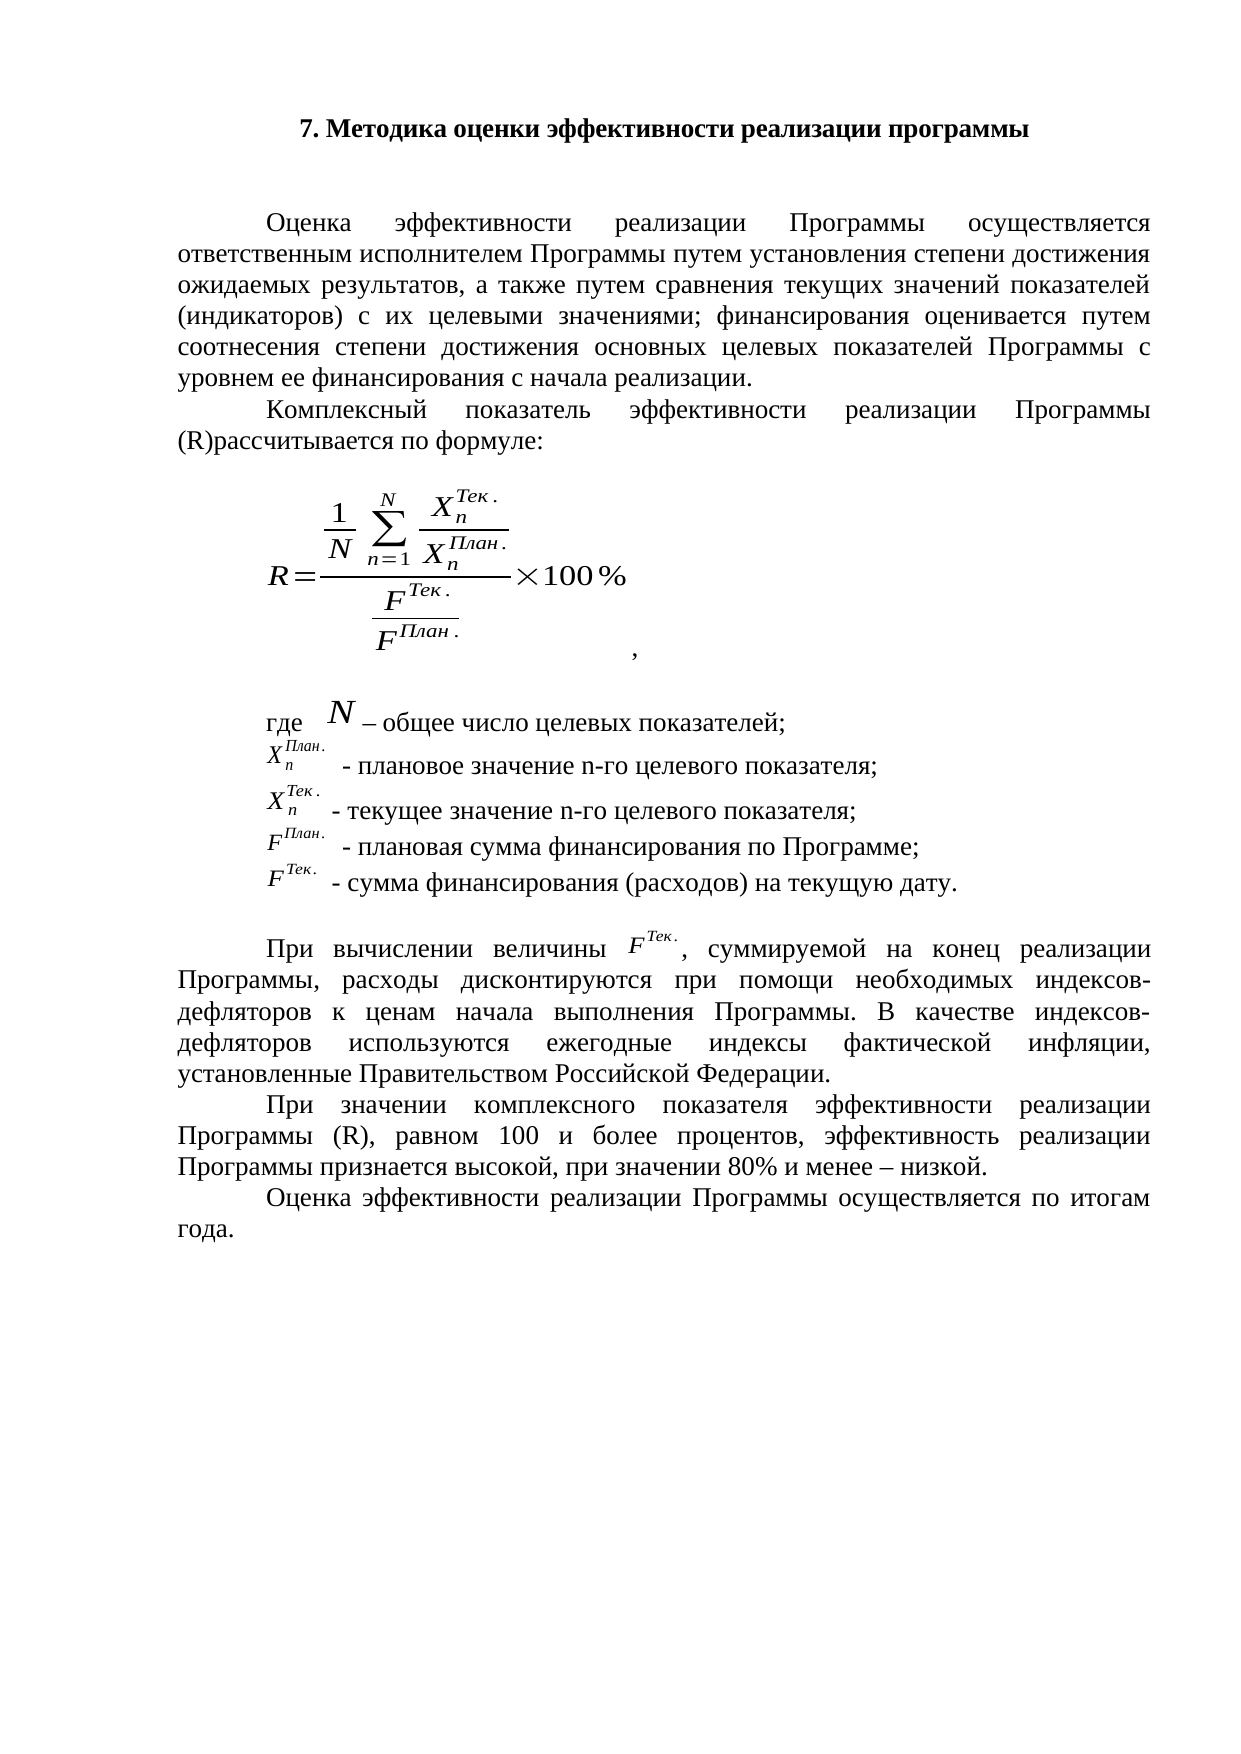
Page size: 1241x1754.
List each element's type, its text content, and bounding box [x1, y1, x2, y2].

text При значении комплексного показателя эффективности реализации Программы (R), равном 100 и более процентов, эффективность реализации Программы признается высокой, при значении 80% и менее – низкой. [177, 1088, 1152, 1181]
text , [177, 486, 1152, 662]
text - сумма финансирования (расходов) на текущую дату. [177, 861, 1152, 897]
text - плановое значение n-го целевого показателя; [177, 737, 1152, 782]
text 7. Методика оценки эффективности реализации программы [177, 112, 1152, 143]
text - плановая сумма финансирования по Программе; [177, 826, 1152, 861]
text - текущее значение n-го целевого показателя; [177, 782, 1152, 826]
text Оценка эффективности реализации Программы осуществляется по итогам года. [177, 1181, 1152, 1244]
text При вычислении величины , суммируемой на конец реализации Программы, расходы дисконтируются при помощи необходимых индексов-дефляторов к ценам начала выполнения Программы. В качестве индексов-дефляторов используются ежегодные индексы фактической инфляции, установленные Правительством Российской Федерации. [177, 928, 1152, 1088]
text где – общее число целевых показателей; [177, 693, 1152, 737]
text Оценка эффективности реализации Программы осуществляется ответственным исполнителем Программы путем установления степени достижения ожидаемых результатов, а также путем сравнения текущих значений показателей (индикаторов) с их целевыми значениями; финансирования оценивается путем соотнесения степени достижения основных целевых показателей Программы с уровнем ее финансирования с начала реализации. [177, 206, 1152, 393]
text Комплексный показатель эффективности реализации Программы (R)рассчитывается по формуле: [177, 393, 1152, 455]
